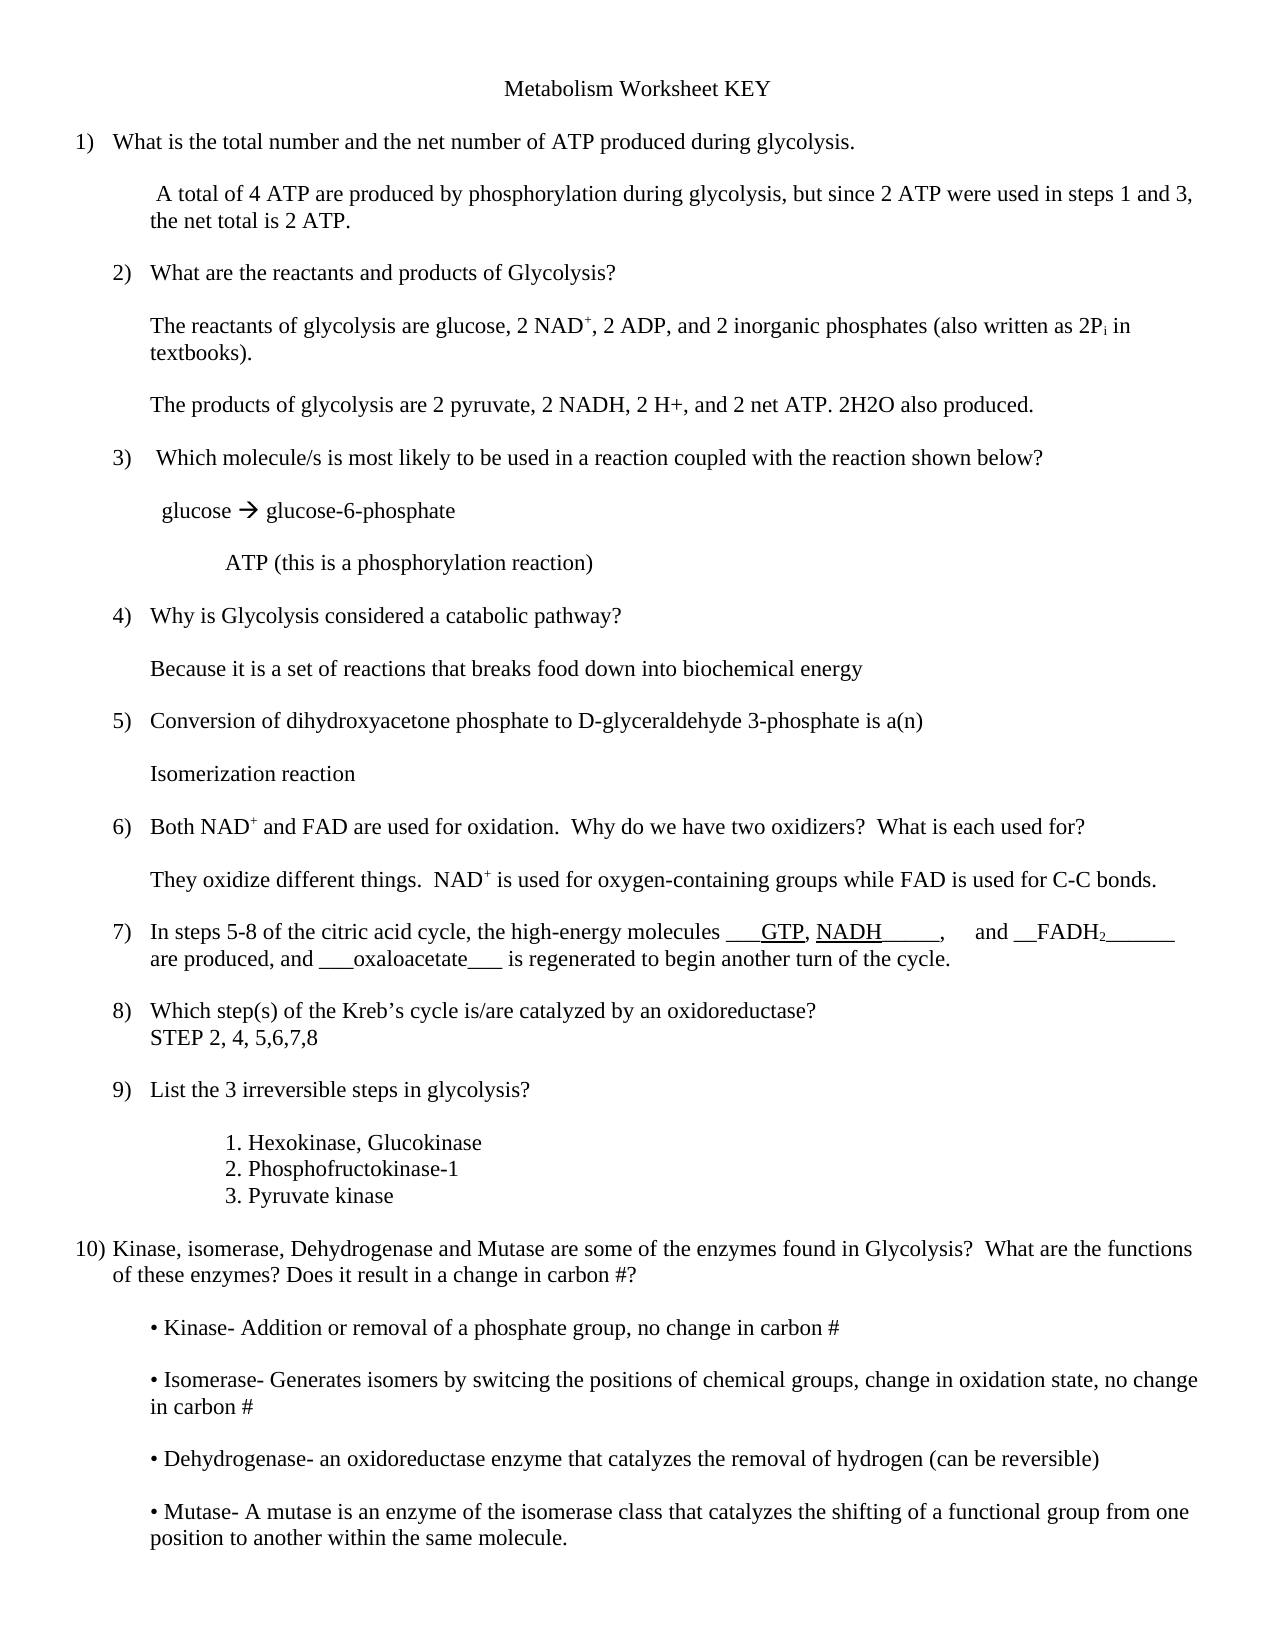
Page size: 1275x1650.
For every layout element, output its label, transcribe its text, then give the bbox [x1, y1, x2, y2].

text ATP (this is a phosphorylation reaction) [150, 549, 1200, 576]
text The products of glycolysis are 2 pyruvate, 2 NADH, 2 H+, and 2 net ATP. 2H2O also produced. [150, 391, 1200, 418]
list In steps 5-8 of the citric acid cycle, the high-energy molecules ___GTP, NADH_____, and __FADH2______ are produced, and ___oxaloacetate___ is regenerated to begin another turn of the cycle. [112, 918, 1200, 971]
text • Kinase- Addition or removal of a phosphate group, no change in carbon # [150, 1314, 1200, 1340]
text A total of 4 ATP are produced by phosphorylation during glycolysis, but since 2 ATP were used in steps 1 and 3, the net total is 2 ATP. [150, 180, 1200, 233]
text glucose glucose-6-phosphate [150, 497, 1200, 523]
list Kinase, isomerase, Dehydrogenase and Mutase are some of the enzymes found in Glycolysis? What are the functions of these enzymes? Does it result in a change in carbon #? [75, 1234, 1200, 1287]
text • Isomerase- Generates isomers by switcing the positions of chemical groups, change in oxidation state, no change in carbon # [150, 1366, 1200, 1419]
list Both NAD+ and FAD are used for oxidation. Why do we have two oxidizers? What is each used for? [112, 813, 1200, 839]
text • Mutase- A mutase is an enzyme of the isomerase class that catalyzes the shifting of a functional group from one position to another within the same molecule. [150, 1498, 1200, 1551]
list List the 3 irreversible steps in glycolysis? [112, 1076, 1200, 1103]
list What are the reactants and products of Glycolysis? [112, 259, 1200, 286]
text 3. Pyruvate kinase [225, 1182, 1200, 1208]
list Which molecule/s is most likely to be used in a reaction coupled with the reaction shown below? [112, 444, 1200, 470]
text The reactants of glycolysis are glucose, 2 NAD+, 2 ADP, and 2 inorganic phosphates (also written as 2Pi in textbooks). [150, 312, 1200, 365]
text • Dehydrogenase- an oxidoreductase enzyme that catalyzes the removal of hydrogen (can be reversible) [150, 1445, 1200, 1472]
list Conversion of dihydroxyacetone phosphate to D-glyceraldehyde 3-phosphate is a(n) [112, 707, 1200, 734]
text They oxidize different things. NAD+ is used for oxygen-containing groups while FAD is used for C-C bonds. [150, 866, 1200, 892]
list What is the total number and the net number of ATP produced during glycolysis. [75, 128, 1200, 154]
text Isomerization reaction [75, 760, 1200, 787]
list Which step(s) of the Kreb’s cycle is/are catalyzed by an oxidoreductase? [112, 997, 1200, 1024]
text 1. Hexokinase, Glucokinase [225, 1129, 1200, 1156]
list Why is Glycolysis considered a catabolic pathway? [112, 602, 1200, 628]
text 2. Phosphofructokinase-1 [225, 1156, 1200, 1182]
text STEP 2, 4, 5,6,7,8 [150, 1024, 1200, 1050]
text Because it is a set of reactions that breaks food down into biochemical energy [150, 655, 1200, 681]
text Metabolism Worksheet KEY [75, 75, 1200, 101]
